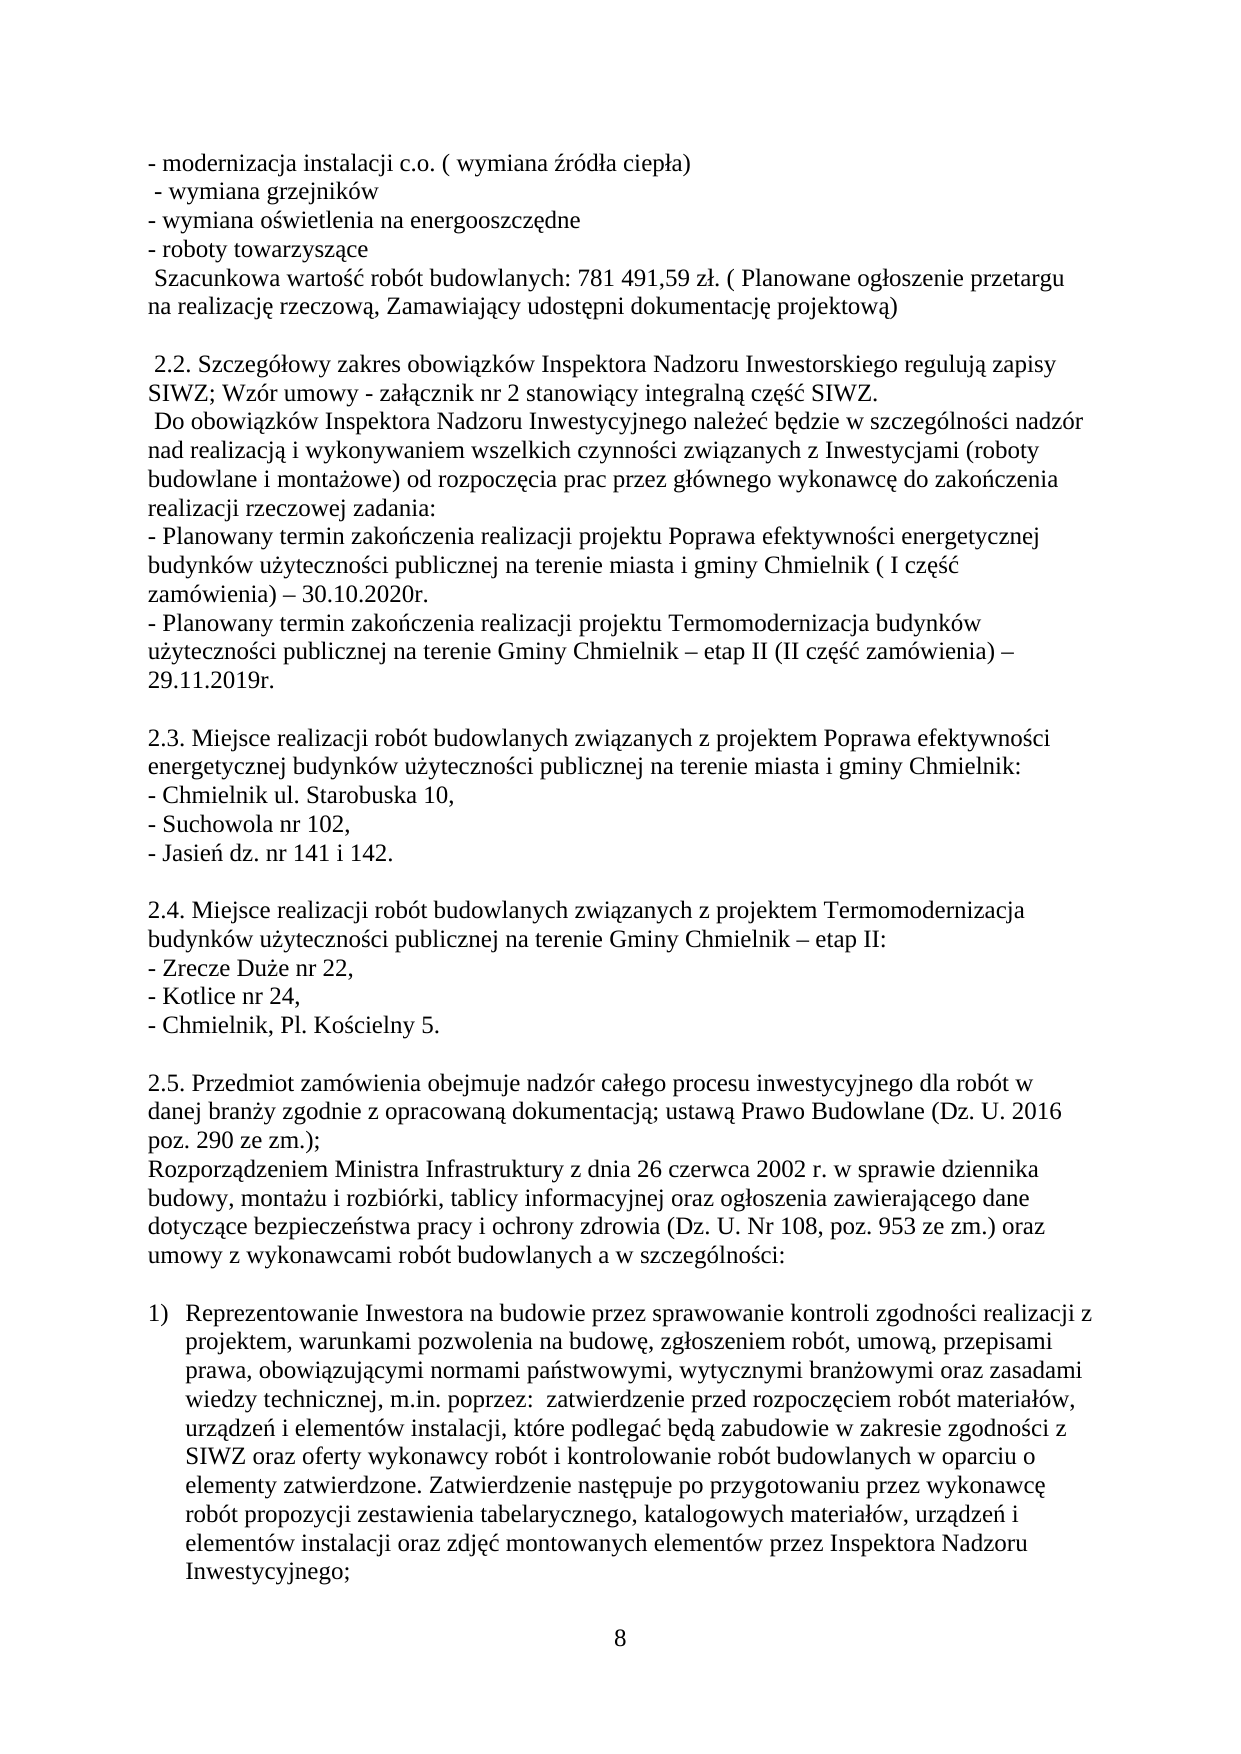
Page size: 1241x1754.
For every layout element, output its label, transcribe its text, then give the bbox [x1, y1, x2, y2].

text - Kotlice nr 24, [148, 981, 1093, 1010]
text - roboty towarzyszące [148, 234, 1093, 263]
text - wymiana grzejników [148, 176, 1093, 205]
text - Chmielnik, Pl. Kościelny 5. [148, 1010, 1093, 1039]
text - Jasień dz. nr 141 i 142. [148, 838, 1093, 866]
list Reprezentowanie Inwestora na budowie przez sprawowanie kontroli zgodności realizacji z projektem, warunkami pozwolenia na budowę, zgłoszeniem robót, umową, przepisami prawa, obowiązującymi normami państwowymi, wytycznymi branżowymi oraz zasadami wiedzy technicznej, m.in. poprzez: zatwierdzenie przed rozpoczęciem robót materiałów, urządzeń i elementów instalacji, które podlegać będą zabudowie w zakresie zgodności z SIWZ oraz oferty wykonawcy robót i kontrolowanie robót budowlanych w oparciu o elementy zatwierdzone. Zatwierdzenie następuje po przygotowaniu przez wykonawcę robót propozycji zestawienia tabelarycznego, katalogowych materiałów, urządzeń i elementów instalacji oraz zdjęć montowanych elementów przez Inspektora Nadzoru Inwestycyjnego; [148, 1298, 1093, 1585]
text 2.3. Miejsce realizacji robót budowlanych związanych z projektem Poprawa efektywności energetycznej budynków użyteczności publicznej na terenie miasta i gminy Chmielnik: [148, 723, 1093, 780]
text 2.2. Szczegółowy zakres obowiązków Inspektora Nadzoru Inwestorskiego regulują zapisy SIWZ; Wzór umowy - załącznik nr 2 stanowiący integralną część SIWZ. [148, 349, 1093, 406]
text 2.4. Miejsce realizacji robót budowlanych związanych z projektem Termomodernizacja budynków użyteczności publicznej na terenie Gminy Chmielnik – etap II: [148, 895, 1093, 953]
text - Planowany termin zakończenia realizacji projektu Termomodernizacja budynków użyteczności publicznej na terenie Gminy Chmielnik – etap II (II część zamówienia) – 29.11.2019r. [148, 608, 1093, 694]
text 2.5. Przedmiot zamówienia obejmuje nadzór całego procesu inwestycyjnego dla robót w danej branży zgodnie z opracowaną dokumentacją; ustawą Prawo Budowlane (Dz. U. 2016 poz. 290 ze zm.); [148, 1068, 1093, 1154]
text Rozporządzeniem Ministra Infrastruktury z dnia 26 czerwca 2002 r. w sprawie dziennika budowy, montażu i rozbiórki, tablicy informacyjnej oraz ogłoszenia zawierającego dane dotyczące bezpieczeństwa pracy i ochrony zdrowia (Dz. U. Nr 108, poz. 953 ze zm.) oraz umowy z wykonawcami robót budowlanych a w szczególności: [148, 1154, 1093, 1269]
text - modernizacja instalacji c.o. ( wymiana źródła ciepła) [148, 148, 1093, 176]
text - Suchowola nr 102, [148, 809, 1093, 838]
text - Planowany termin zakończenia realizacji projektu Poprawa efektywności energetycznej budynków użyteczności publicznej na terenie miasta i gminy Chmielnik ( I część zamówienia) – 30.10.2020r. [148, 521, 1093, 608]
text Szacunkowa wartość robót budowlanych: 781 491,59 zł. ( Planowane ogłoszenie przetargu na realizację rzeczową, Zamawiający udostępni dokumentację projektową) [148, 263, 1093, 320]
text - Chmielnik ul. Starobuska 10, [148, 780, 1093, 809]
text - Zrecze Duże nr 22, [148, 953, 1093, 981]
text - wymiana oświetlenia na energooszczędne [148, 205, 1093, 234]
text Do obowiązków Inspektora Nadzoru Inwestycyjnego należeć będzie w szczególności nadzór nad realizacją i wykonywaniem wszelkich czynności związanych z Inwestycjami (roboty budowlane i montażowe) od rozpoczęcia prac przez głównego wykonawcę do zakończenia realizacji rzeczowej zadania: [148, 406, 1093, 521]
